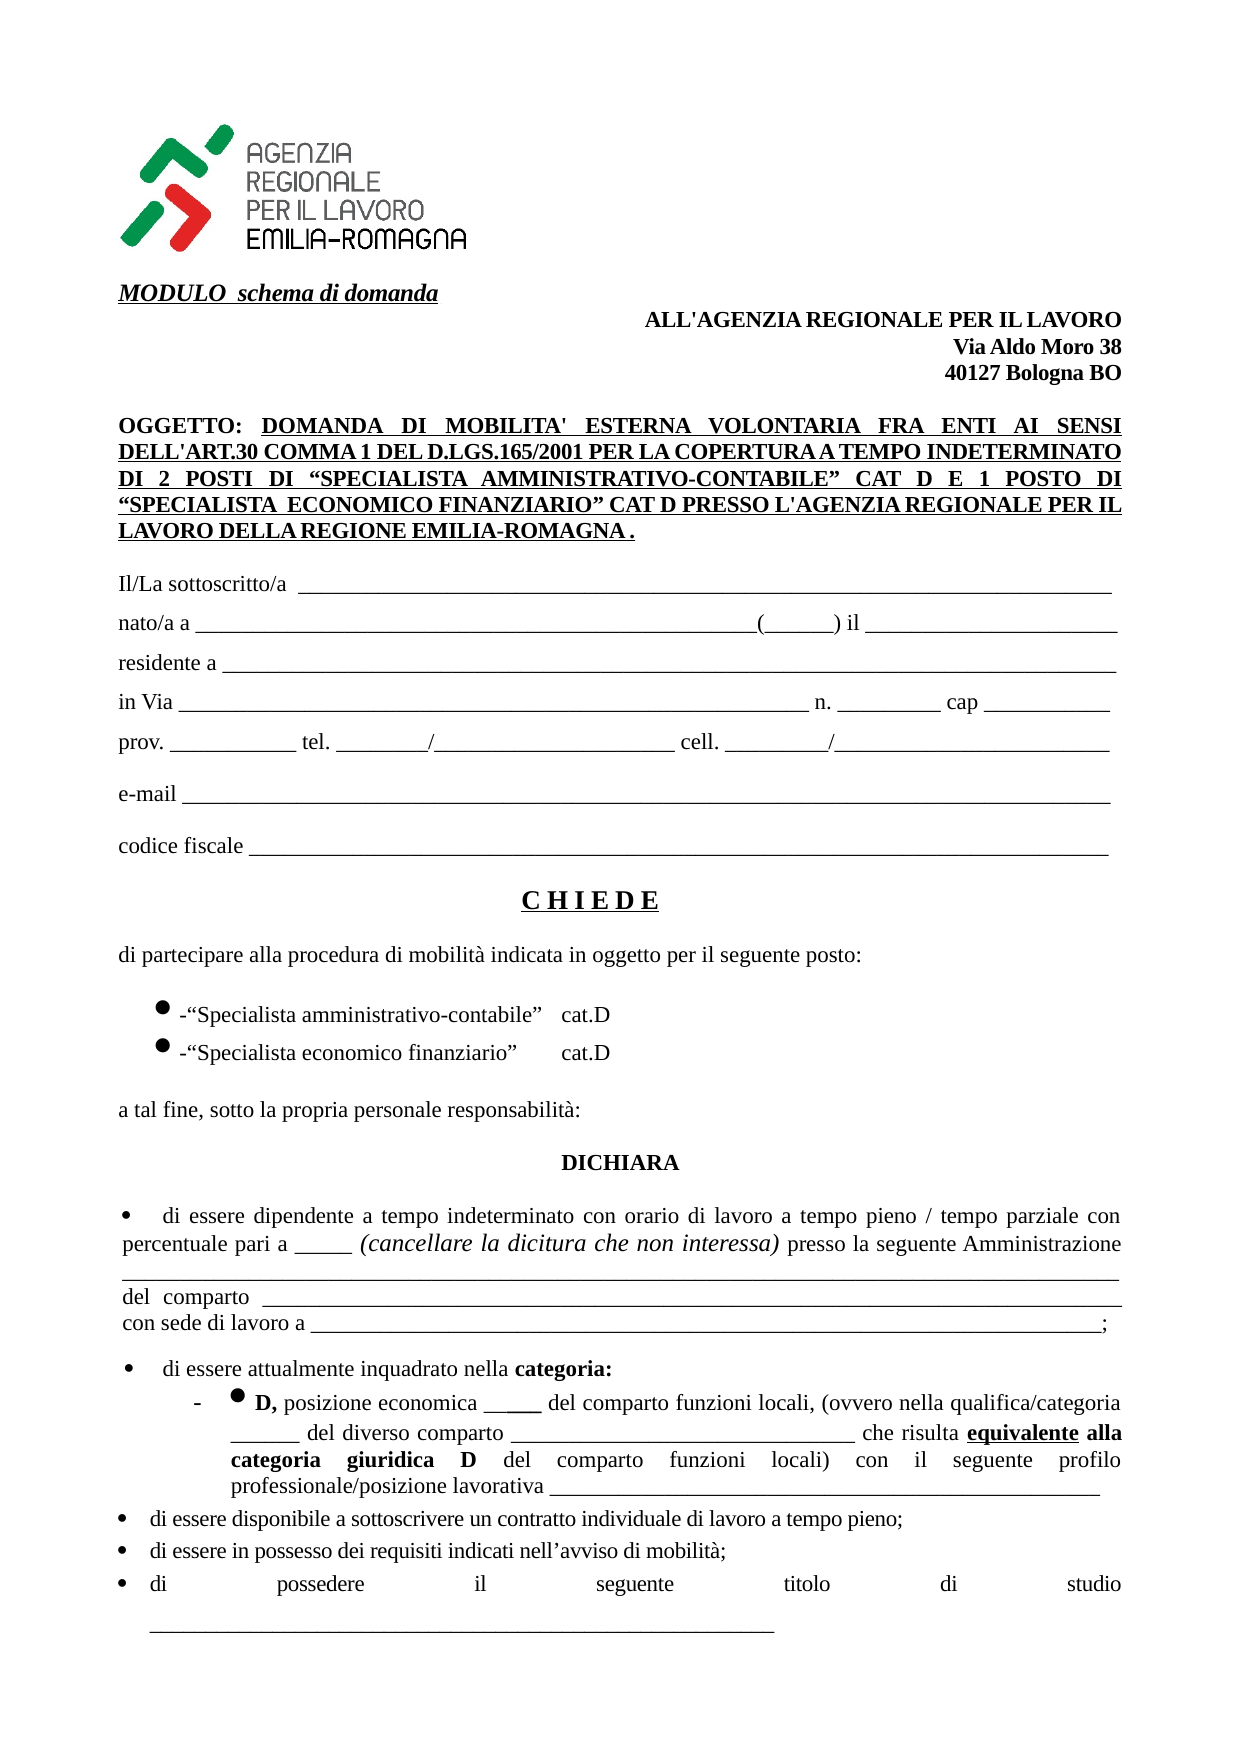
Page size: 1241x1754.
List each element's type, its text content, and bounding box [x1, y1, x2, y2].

text -“Specialista amministrativo-contabile” cat.D [156, 994, 1122, 1032]
text OGGETTO: DOMANDA DI MOBILITA' ESTERNA VOLONTARIA FRA ENTI AI SENSI DELL'ART.30 COMMA 1 DEL D.LGS.165/2001 PER LA COPERTURA A TEMPO INDETERMINATO DI 2 POSTI DI “SPECIALISTA AMMINISTRATIVO-CONTABILE” CAT D E 1 POSTO DI “SPECIALISTA ECONOMICO FINANZIARIO” CAT D PRESSO L'AGENZIA REGIONALE PER IL LAVORO DELLA REGIONE EMILIA-ROMAGNA . [118, 412, 1122, 488]
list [118, 1570, 1122, 1636]
text 40127 Bologna BO [118, 359, 1122, 386]
text DICHIARA [118, 1149, 1122, 1175]
list di essere disponibile a sottoscrivere un contratto individuale di lavoro a tempo pieno; [118, 1504, 1122, 1531]
list D, posizione economica _____ del comparto funzioni locali, (ovvero nella qualifica/categoria ______ del diverso comparto ______________________________ che risulta equivalente alla categoria giuridica D del comparto funzioni locali) con il seguente profilo professionale/posizione lavorativa ________________________________________________ [193, 1381, 1122, 1498]
subtitle C H I E D E [58, 884, 1122, 915]
text codice fiscale ___________________________________________________________________________ [118, 832, 1122, 858]
text Il/La sottoscritto/a _______________________________________________________________________ nato/a a _________________________________________________(______) il ______________________ residente a ______________________________________________________________________________ in Via _______________________________________________________ n. _________ cap ___________ prov. ___________ tel. ________/_____________________ cell. _________/________________________ [118, 570, 1122, 754]
text OGGETTO: DOMANDA DI MOBILITA' ESTERNA VOLONTARIA FRA ENTI AI SENSI DELL'ART.30 COMMA 1 DEL D.LGS.165/2001 PER LA COPERTURA A TEMPO INDETERMINATO DI 2 POSTI DI “SPECIALISTA AMMINISTRATIVO-CONTABILE” CAT D E 1 POSTO DI “SPECIALISTA ECONOMICO FINANZIARIO” CAT D PRESSO L'AGENZIA REGIONALE PER IL LAVORO DELLA REGIONE EMILIA-ROMAGNA . [118, 489, 1122, 514]
text -“Specialista economico finanziario” cat.D [156, 1032, 1122, 1070]
text OGGETTO: DOMANDA DI MOBILITA' ESTERNA VOLONTARIA FRA ENTI AI SENSI DELL'ART.30 COMMA 1 DEL D.LGS.165/2001 PER LA COPERTURA A TEMPO INDETERMINATO DI 2 POSTI DI “SPECIALISTA AMMINISTRATIVO-CONTABILE” CAT D E 1 POSTO DI “SPECIALISTA ECONOMICO FINANZIARIO” CAT D PRESSO L'AGENZIA REGIONALE PER IL LAVORO DELLA REGIONE EMILIA-ROMAGNA . [118, 515, 1122, 544]
text a tal fine, sotto la propria personale responsabilità: [118, 1096, 1122, 1123]
list di essere dipendente a tempo indeterminato con orario di lavoro a tempo pieno / tempo parziale con percentuale pari a _____ (cancellare la dicitura che non interessa) presso la seguente Amministrazione _______________________________________________________________________________________ del comparto ___________________________________________________________________________ con sede di lavoro a _____________________________________________________________________; [122, 1202, 1122, 1336]
picture [118, 118, 468, 278]
text Via Aldo Moro 38 [118, 333, 1122, 359]
text e-mail _________________________________________________________________________________ [118, 780, 1122, 806]
text ALL'AGENZIA REGIONALE PER IL LAVORO [118, 306, 1122, 333]
text MODULO schema di domanda [118, 278, 1122, 306]
list di essere attualmente inquadrato nella categoria: [125, 1355, 1122, 1381]
list di essere in possesso dei requisiti indicati nell’avviso di mobilità; [118, 1537, 1122, 1563]
text di partecipare alla procedura di mobilità indicata in oggetto per il seguente posto: [118, 941, 1122, 968]
